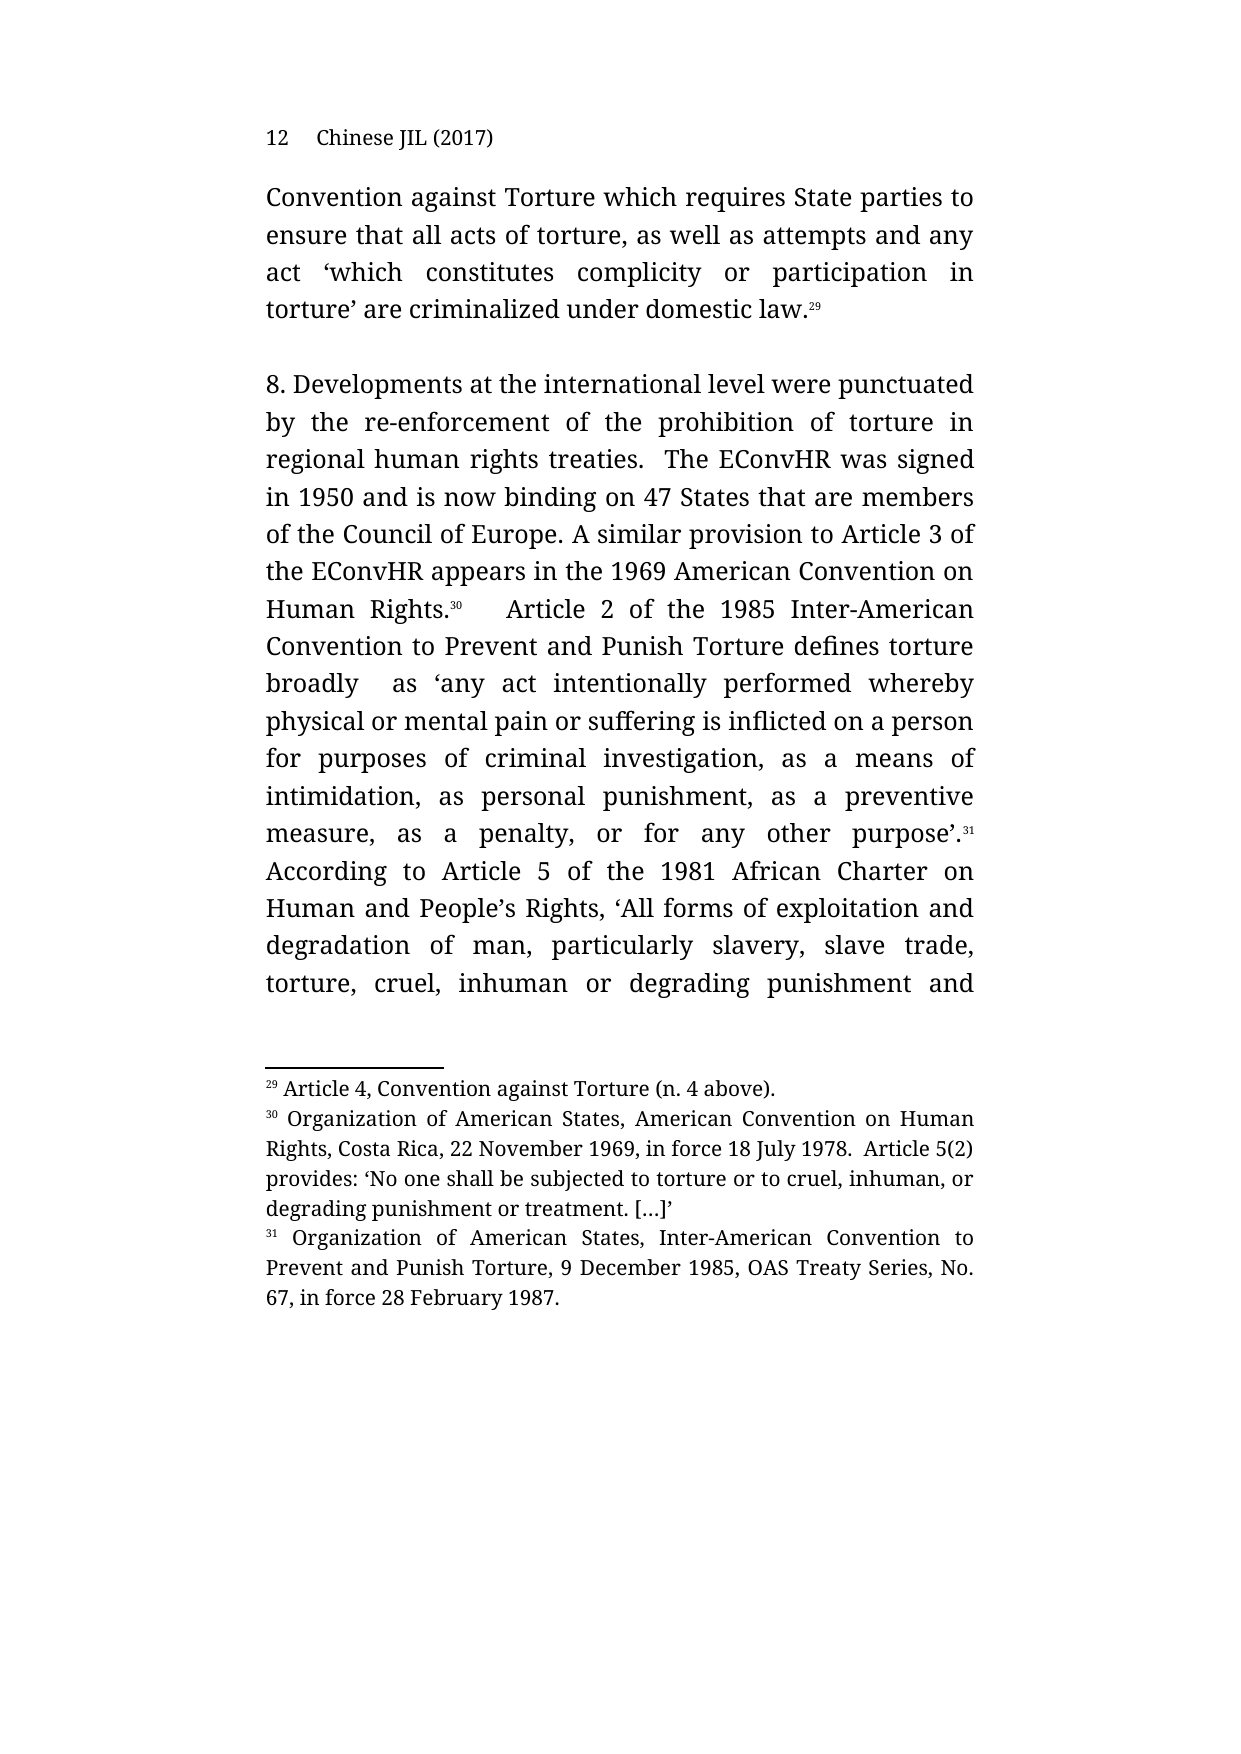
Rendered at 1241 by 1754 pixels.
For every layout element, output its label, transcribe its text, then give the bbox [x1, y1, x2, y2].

text 8. Developments at the international level were punctuated by the re-enforcement of the prohibition of torture in regional human rights treaties. The EConvHR was signed in 1950 and is now binding on 47 States that are members of the Council of Europe. A similar provision to Article 3 of the EConvHR appears in the 1969 American Convention on Human Rights. Article 2 of the 1985 Inter-American Convention to Prevent and Punish Torture defines torture broadly as ‘any act intentionally performed whereby physical or mental pain or suffering is inflicted on a person for purposes of criminal investigation, as a means of intimidation, as personal punishment, as a preventive measure, as a penalty, or for any other purpose’. According to Article 5 of the 1981 African Charter on Human and People’s Rights, ‘All forms of exploitation and degradation of man, particularly slavery, slave trade, torture, cruel, inhuman or degrading punishment and treatment shall be prohibited.’ [266, 367, 975, 999]
text 7. Torture is considered to be especially serious because, like slavery, ‘it aims at depriving human beings of their humanity’ by directly and deliberately attacking ‘the core of the human personality and dignity. The international community first recognized torture as a distinct human rights violation in the Universal Declaration of Human Rights adopted in 1948. The International Covenant on Civil and Political Rights (ICCPR) gave legally binding effect to the right not to be ‘subjected to torture or to cruel, inhuman or degrading treatment or punishment’ and confirmed its non-derogable nature even in times of public emergency. The key principles of the 1975 Declaration on the Protection of All Persons from Being Subjected to Torture and Other Cruel, Inhuman or Degrading Treatment or Punishment were given further specificity in the 1984 Convention against Torture which requires State parties to ensure that all acts of torture, as well as attempts and any act ‘which constitutes complicity or participation in torture’ are criminalized under domestic law. [266, 180, 975, 326]
